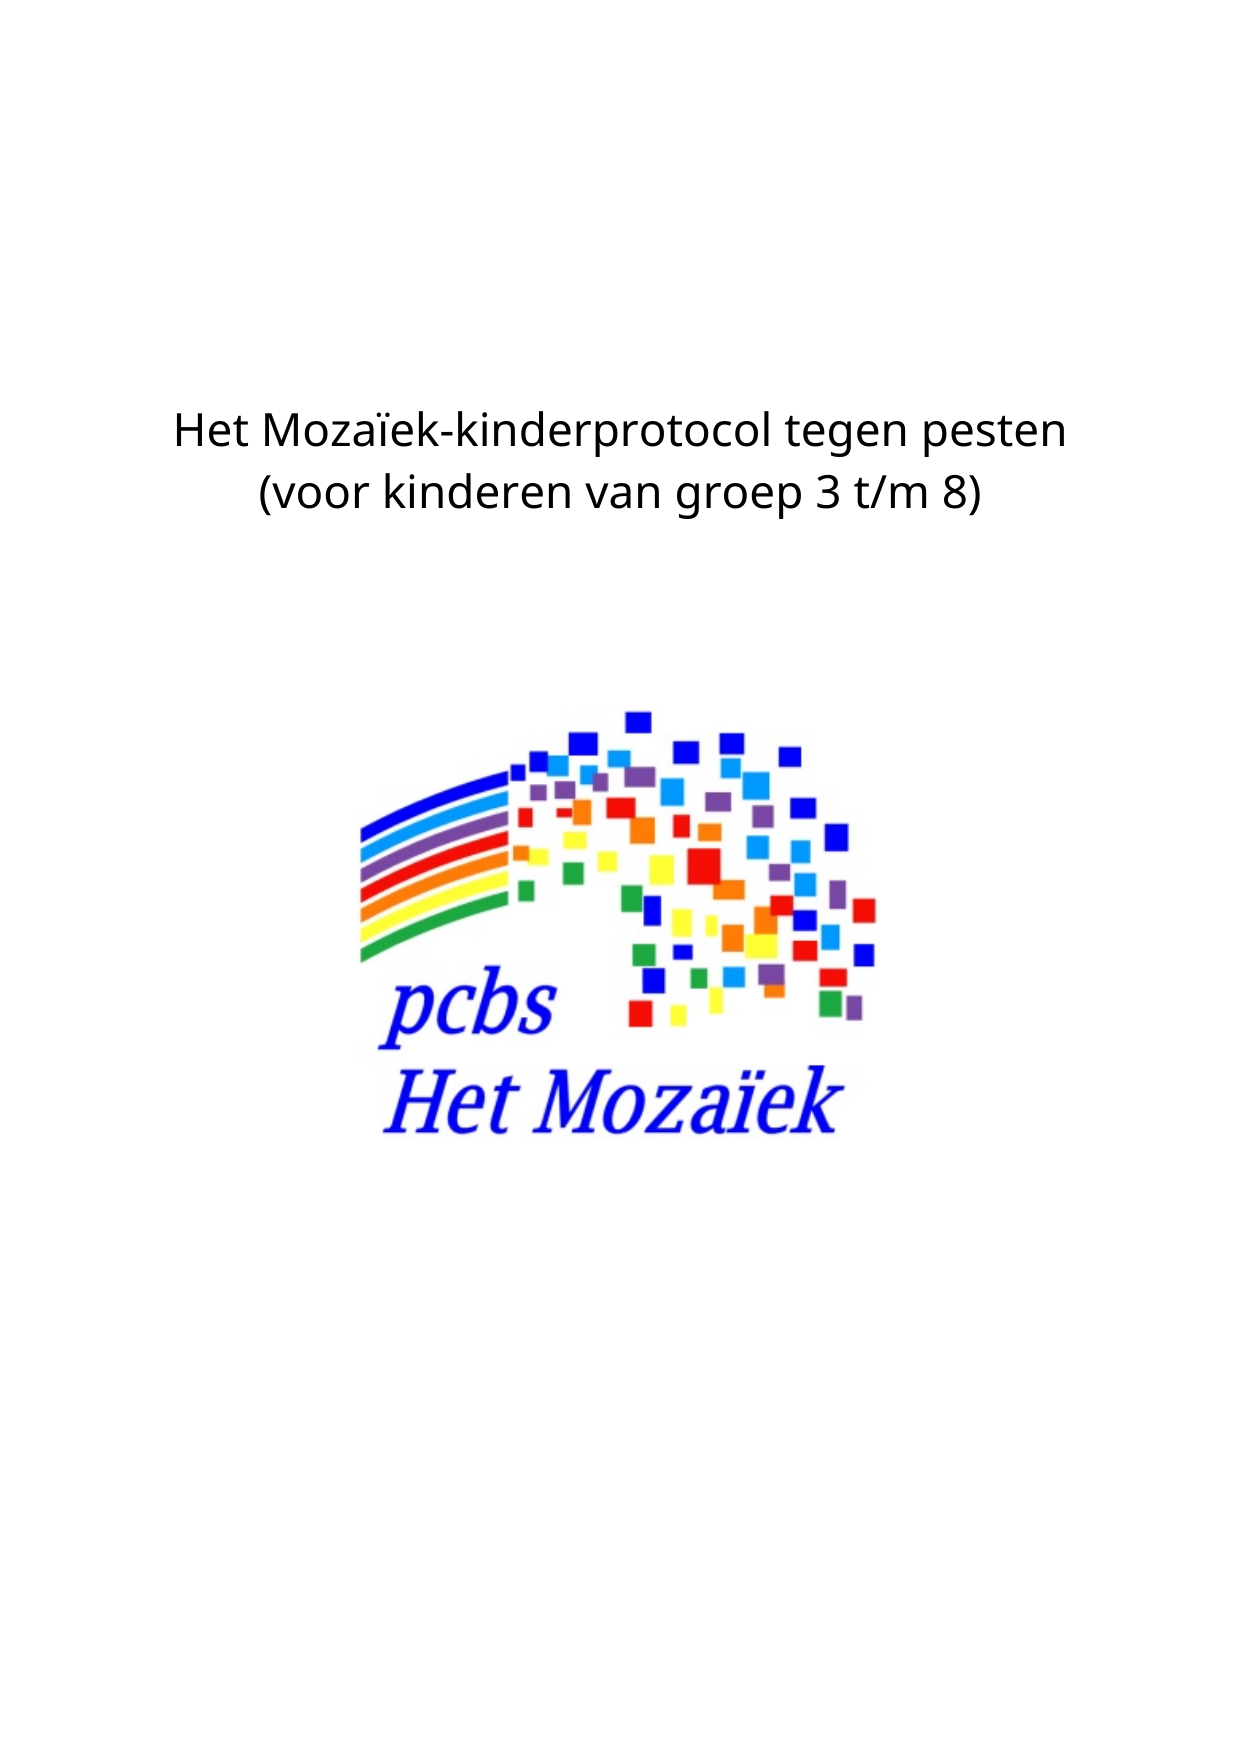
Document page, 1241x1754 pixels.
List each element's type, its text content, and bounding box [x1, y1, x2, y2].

text (voor kinderen van groep 3 t/m 8) [148, 459, 1093, 522]
text Het Mozaïek-kinderprotocol tegen pesten [148, 397, 1093, 459]
picture [356, 709, 881, 1138]
